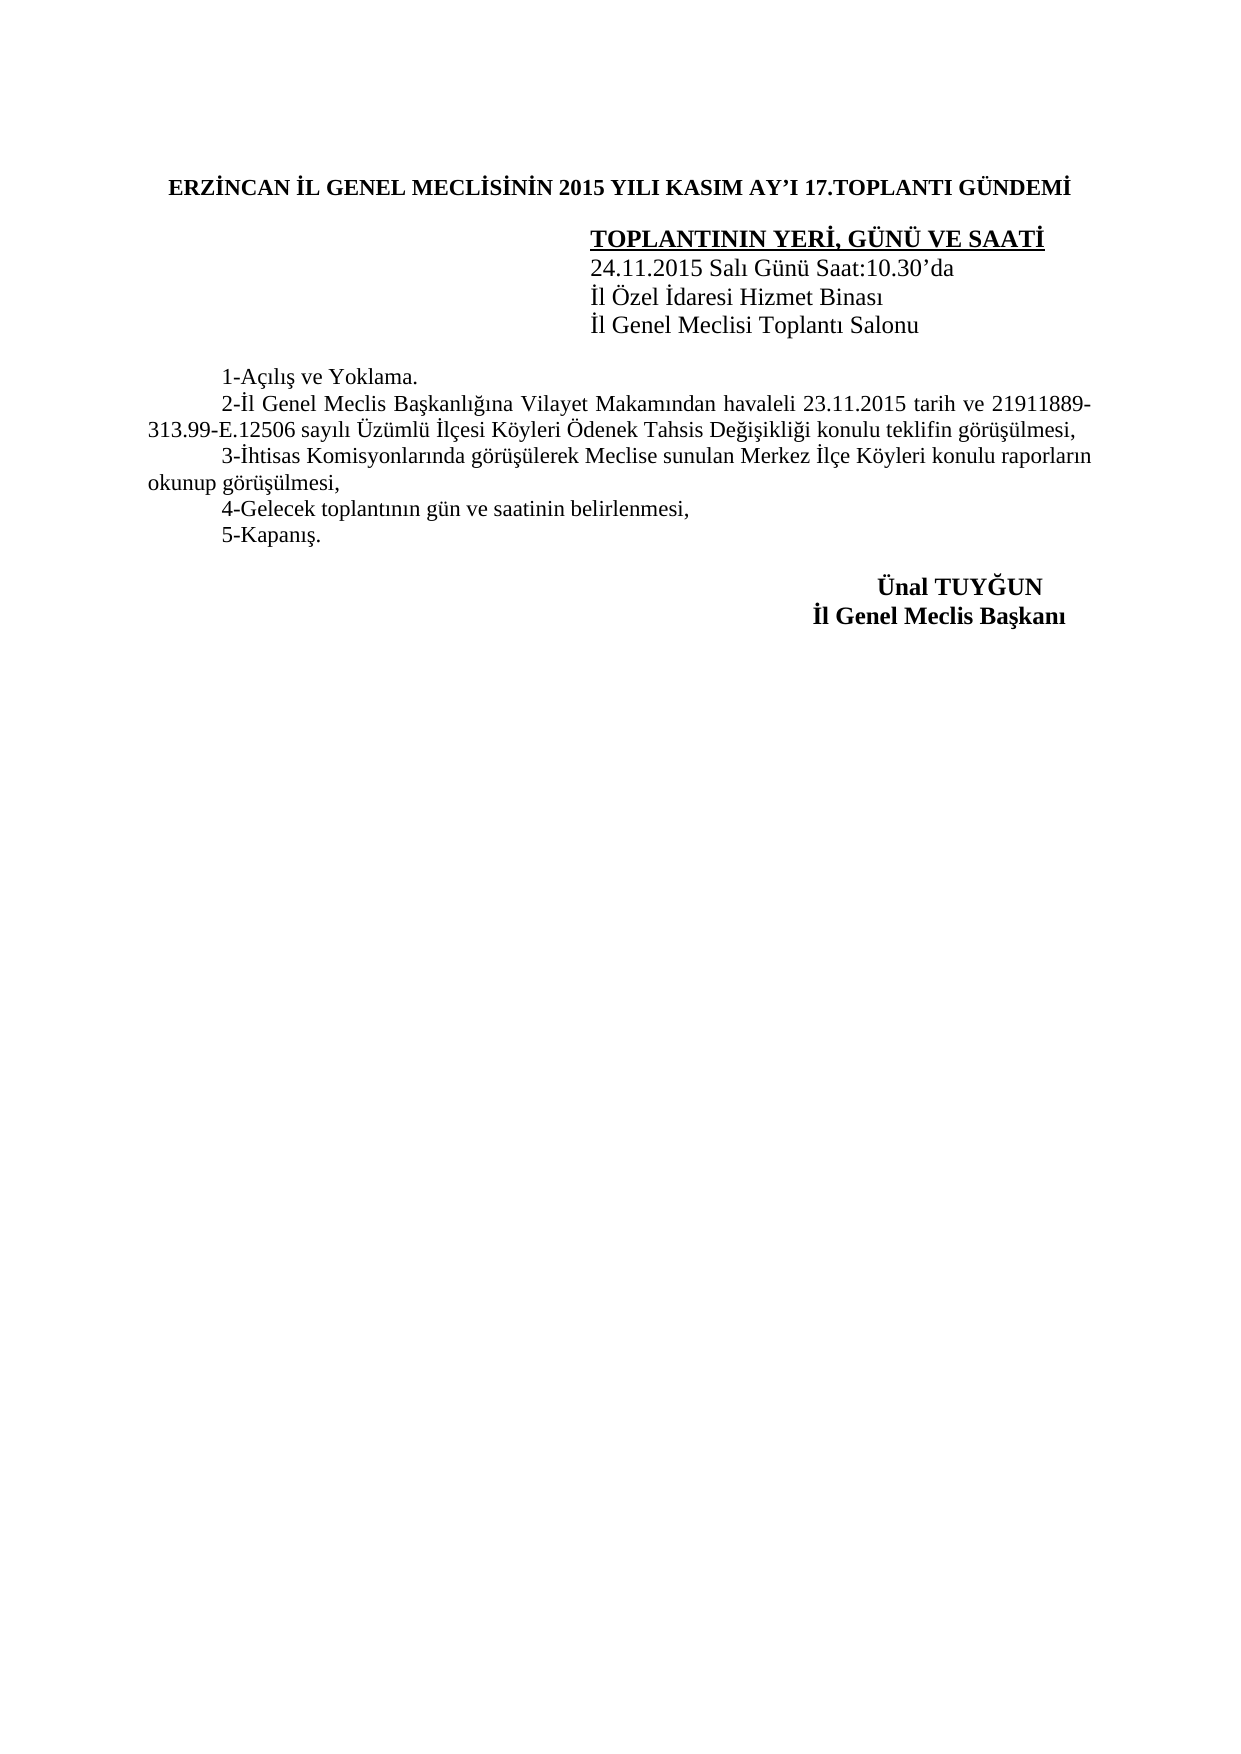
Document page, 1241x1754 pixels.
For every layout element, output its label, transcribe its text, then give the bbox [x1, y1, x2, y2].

text 1-Açılış ve Yoklama. [148, 363, 1093, 390]
title ERZİNCAN İL GENEL MECLİSİNİN 2015 YILI KASIM AY’I 17.TOPLANTI GÜNDEMİ [148, 174, 1093, 200]
text TOPLANTININ YERİ, GÜNÜ VE SAATİ [516, 224, 1093, 253]
text 5-Kapanış. [148, 522, 1093, 548]
title İl Genel Meclis Başkanı [148, 601, 1093, 629]
text 3-İhtisas Komisyonlarında görüşülerek Meclise sunulan Merkez İlçe Köyleri konulu raporların okunup görüşülmesi, [148, 442, 1093, 495]
text İl Özel İdaresi Hizmet Binası [148, 282, 1093, 311]
text 24.11.2015 Salı Günü Saat:10.30’da [148, 253, 1093, 282]
text 4-Gelecek toplantının gün ve saatinin belirlenmesi, [148, 495, 1093, 522]
text 2-İl Genel Meclis Başkanlığına Vilayet Makamından havaleli 23.11.2015 tarih ve 21911889-313.99-E.12506 sayılı Üzümlü İlçesi Köyleri Ödenek Tahsis Değişikliği konulu teklifin görüşülmesi, [148, 390, 1093, 442]
subtitle İl Genel Meclisi Toplantı Salonu [148, 311, 1093, 339]
text Ünal TUYĞUN [148, 572, 1093, 601]
